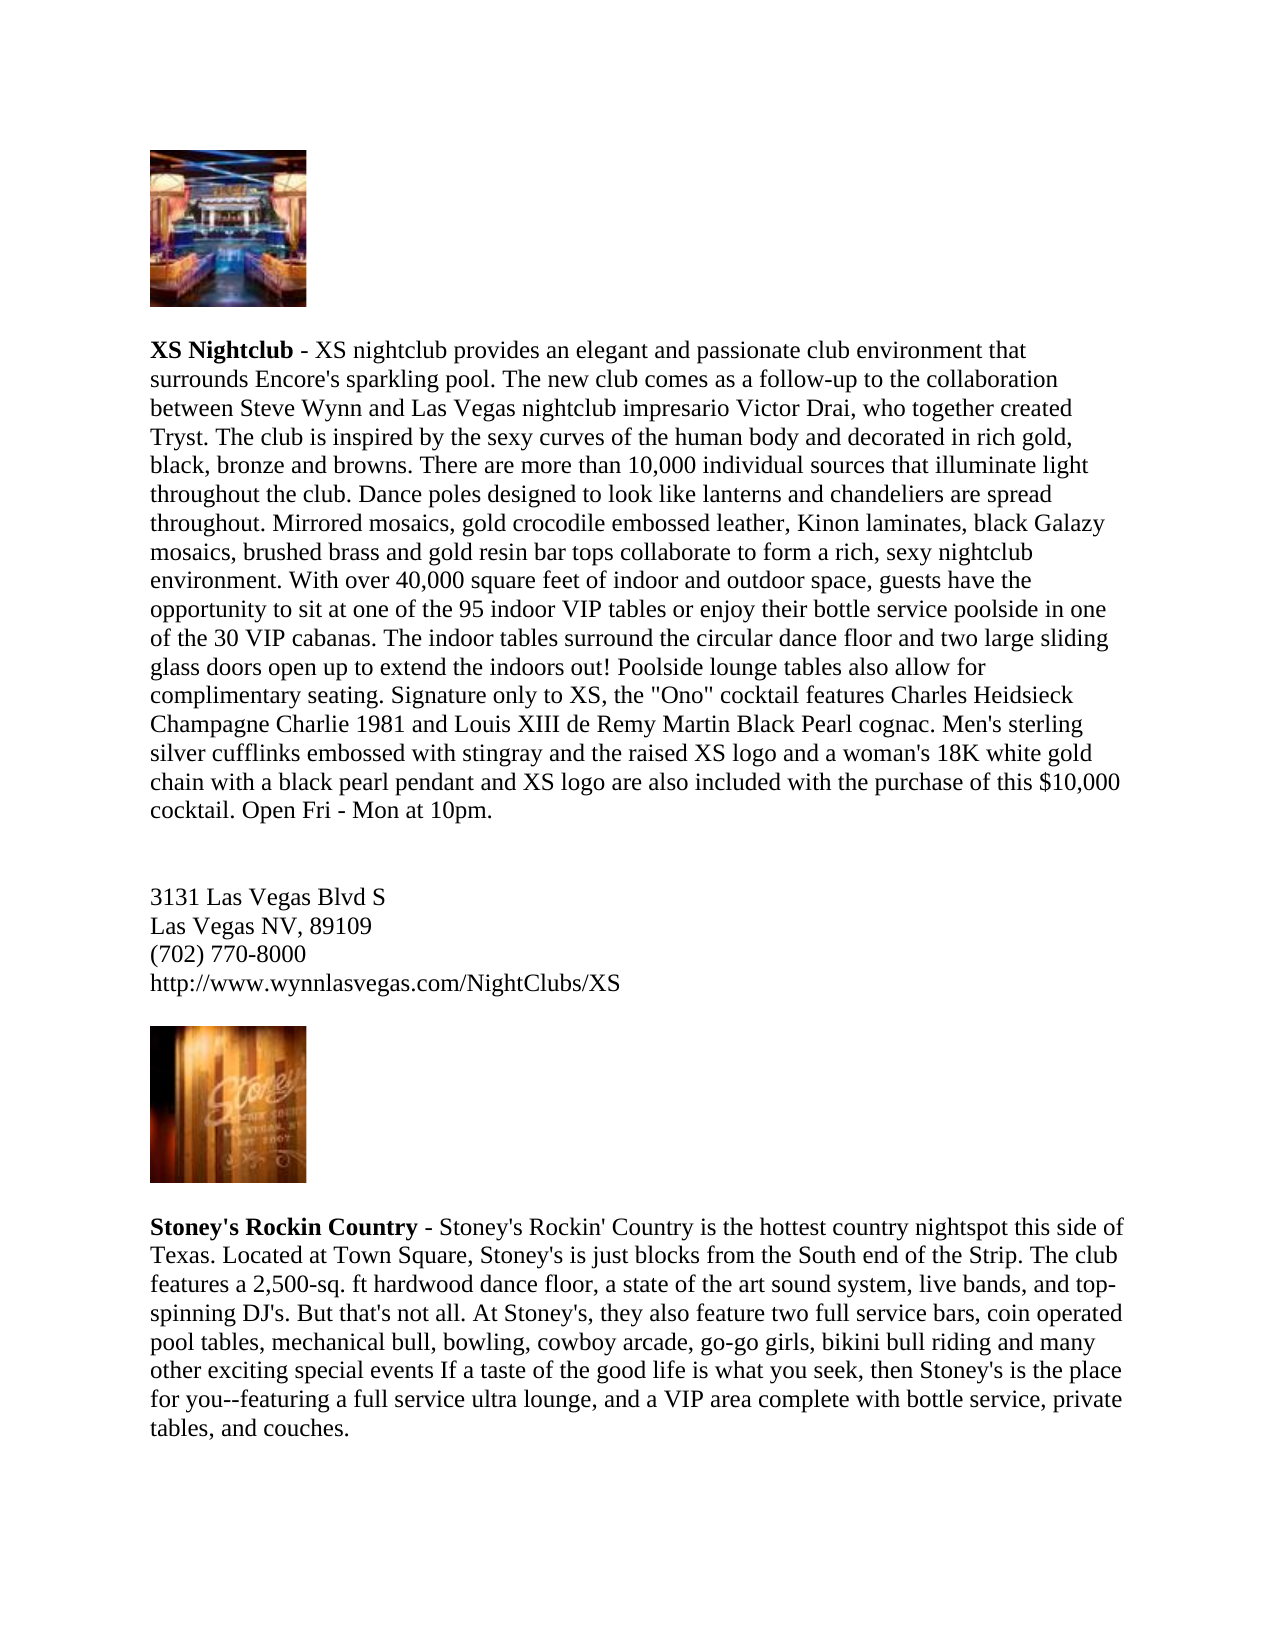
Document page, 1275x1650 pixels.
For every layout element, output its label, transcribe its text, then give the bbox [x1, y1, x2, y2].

text Stoney's Rockin Country - Stoney's Rockin' Country is the hottest country nightspot this side of Texas. Located at Town Square, Stoney's is just blocks from the South end of the Strip. The club features a 2,500-sq. ft hardwood dance floor, a state of the art sound system, live bands, and top-spinning DJ's. But that's not all. At Stoney's, they also feature two full service bars, coin operated pool tables, mechanical bull, bowling, cowboy arcade, go-go girls, bikini bull riding and many other exciting special events If a taste of the good life is what you seek, then Stoney's is the place for you--featuring a full service ultra lounge, and a VIP area complete with bottle service, private tables, and couches. [150, 1212, 1125, 1442]
picture [150, 1026, 307, 1183]
text 3131 Las Vegas Blvd S Las Vegas NV, 89109 (702) 770-8000 http://www.wynnlasvegas.com/NightClubs/XS [150, 853, 1125, 997]
picture [150, 150, 307, 307]
text XS Nightclub - XS nightclub provides an elegant and passionate club environment that surrounds Encore's sparkling pool. The new club comes as a follow-up to the collaboration between Steve Wynn and Las Vegas nightclub impresario Victor Drai, who together created Tryst. The club is inspired by the sexy curves of the human body and decorated in rich gold, black, bronze and browns. There are more than 10,000 individual sources that illuminate light throughout the club. Dance poles designed to look like lanterns and chandeliers are spread throughout. Mirrored mosaics, gold crocodile embossed leather, Kinon laminates, black Galazy mosaics, brushed brass and gold resin bar tops collaborate to form a rich, sexy nightclub environment. With over 40,000 square feet of indoor and outdoor space, guests have the opportunity to sit at one of the 95 indoor VIP tables or enjoy their bottle service poolside in one of the 30 VIP cabanas. The indoor tables surround the circular dance floor and two large sliding glass doors open up to extend the indoors out! Poolside lounge tables also allow for complimentary seating. Signature only to XS, the "Ono" cocktail features Charles Heidsieck Champagne Charlie 1981 and Louis XIII de Remy Martin Black Pearl cognac. Men's sterling silver cufflinks embossed with stingray and the raised XS logo and a woman's 18K white gold chain with a black pearl pendant and XS logo are also included with the purchase of this $10,000 cocktail. Open Fri - Mon at 10pm. [150, 335, 1125, 824]
